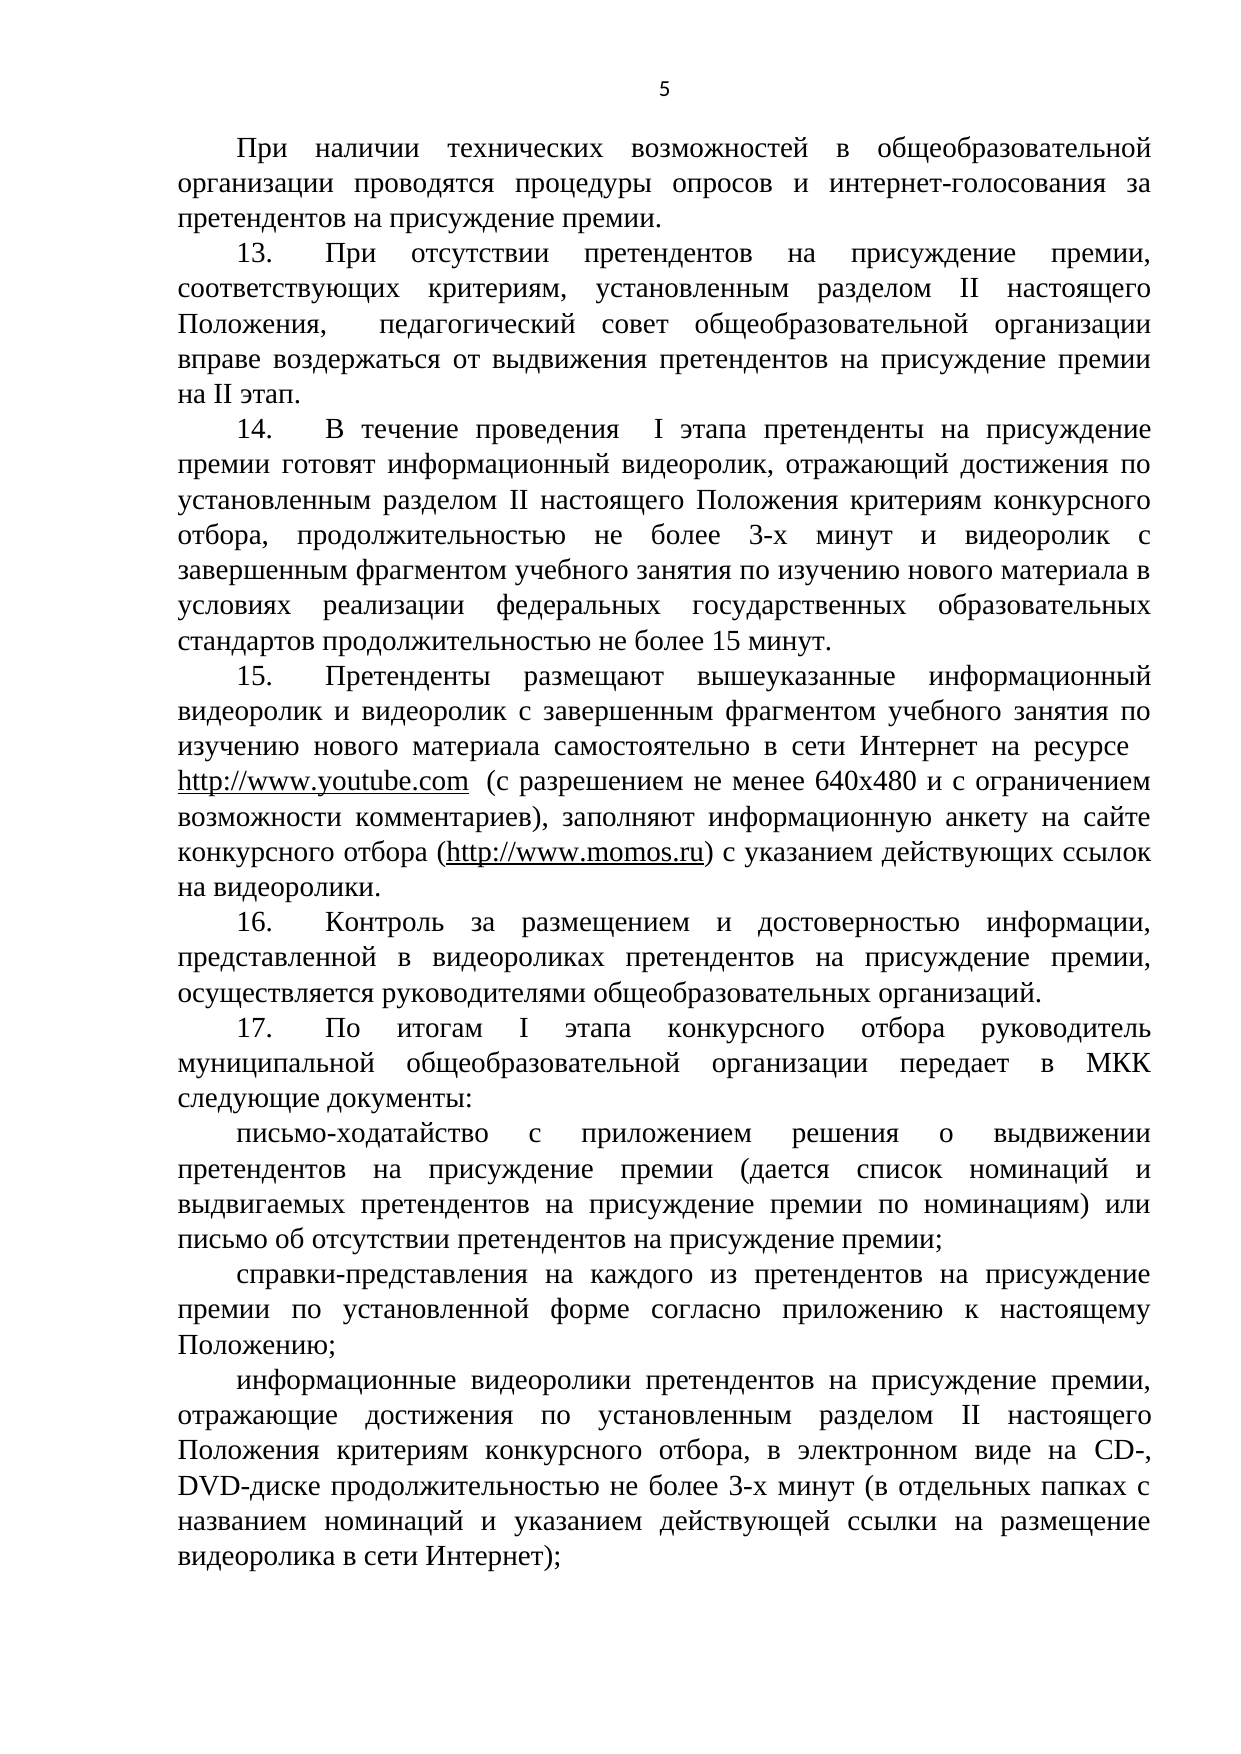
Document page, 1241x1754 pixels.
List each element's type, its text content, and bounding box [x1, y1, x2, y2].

text При наличии технических возможностей в общеобразовательной организации проводятся процедуры опросов и интернет-голосования за претендентов на присуждение премии. [177, 130, 1152, 234]
text справки-представления на каждого из претендентов на присуждение премии по установленной форме согласно приложению к настоящему Положению; [177, 1256, 1152, 1360]
list При отсутствии претендентов на присуждение премии, соответствующих критериям, установленным разделом II настоящего Положения, педагогический совет общеобразовательной организации вправе воздержаться от выдвижения претендентов на присуждение премии на II этап. [177, 235, 1152, 410]
list Претенденты размещают вышеуказанные информационный видеоролик и видеоролик с завершенным фрагментом учебного занятия по изучению нового материала самостоятельно в сети Интернет на ресурсе http://www.youtube.com (с разрешением не менее 640х480 и с ограничением возможности комментариев), заполняют информационную анкету на сайте конкурсного отбора (http://www.momos.ru) с указанием действующих ссылок на видеоролики. [177, 658, 1152, 903]
text информационные видеоролики претендентов на присуждение премии, отражающие достижения по установленным разделом II настоящего Положения критериям конкурсного отбора, в электронном виде на CD-, DVD-диске продолжительностью не более 3-х минут (в отдельных папках с названием номинаций и указанием действующей ссылки на размещение видеоролика в сети Интернет); [177, 1362, 1152, 1572]
list По итогам I этапа конкурсного отбора руководитель муниципальной общеобразовательной организации передает в МКК следующие документы: [177, 1010, 1152, 1114]
list В течение проведения I этапа претенденты на присуждение премии готовят информационный видеоролик, отражающий достижения по установленным разделом II настоящего Положения критериям конкурсного отбора, продолжительностью не более 3-х минут и видеоролик с завершенным фрагментом учебного занятия по изучению нового материала в условиях реализации федеральных государственных образовательных стандартов продолжительностью не более 15 минут. [177, 411, 1152, 656]
list Контроль за размещением и достоверностью информации, представленной в видеороликах претендентов на присуждение премии, осуществляется руководителями общеобразовательных организаций. [177, 904, 1152, 1008]
